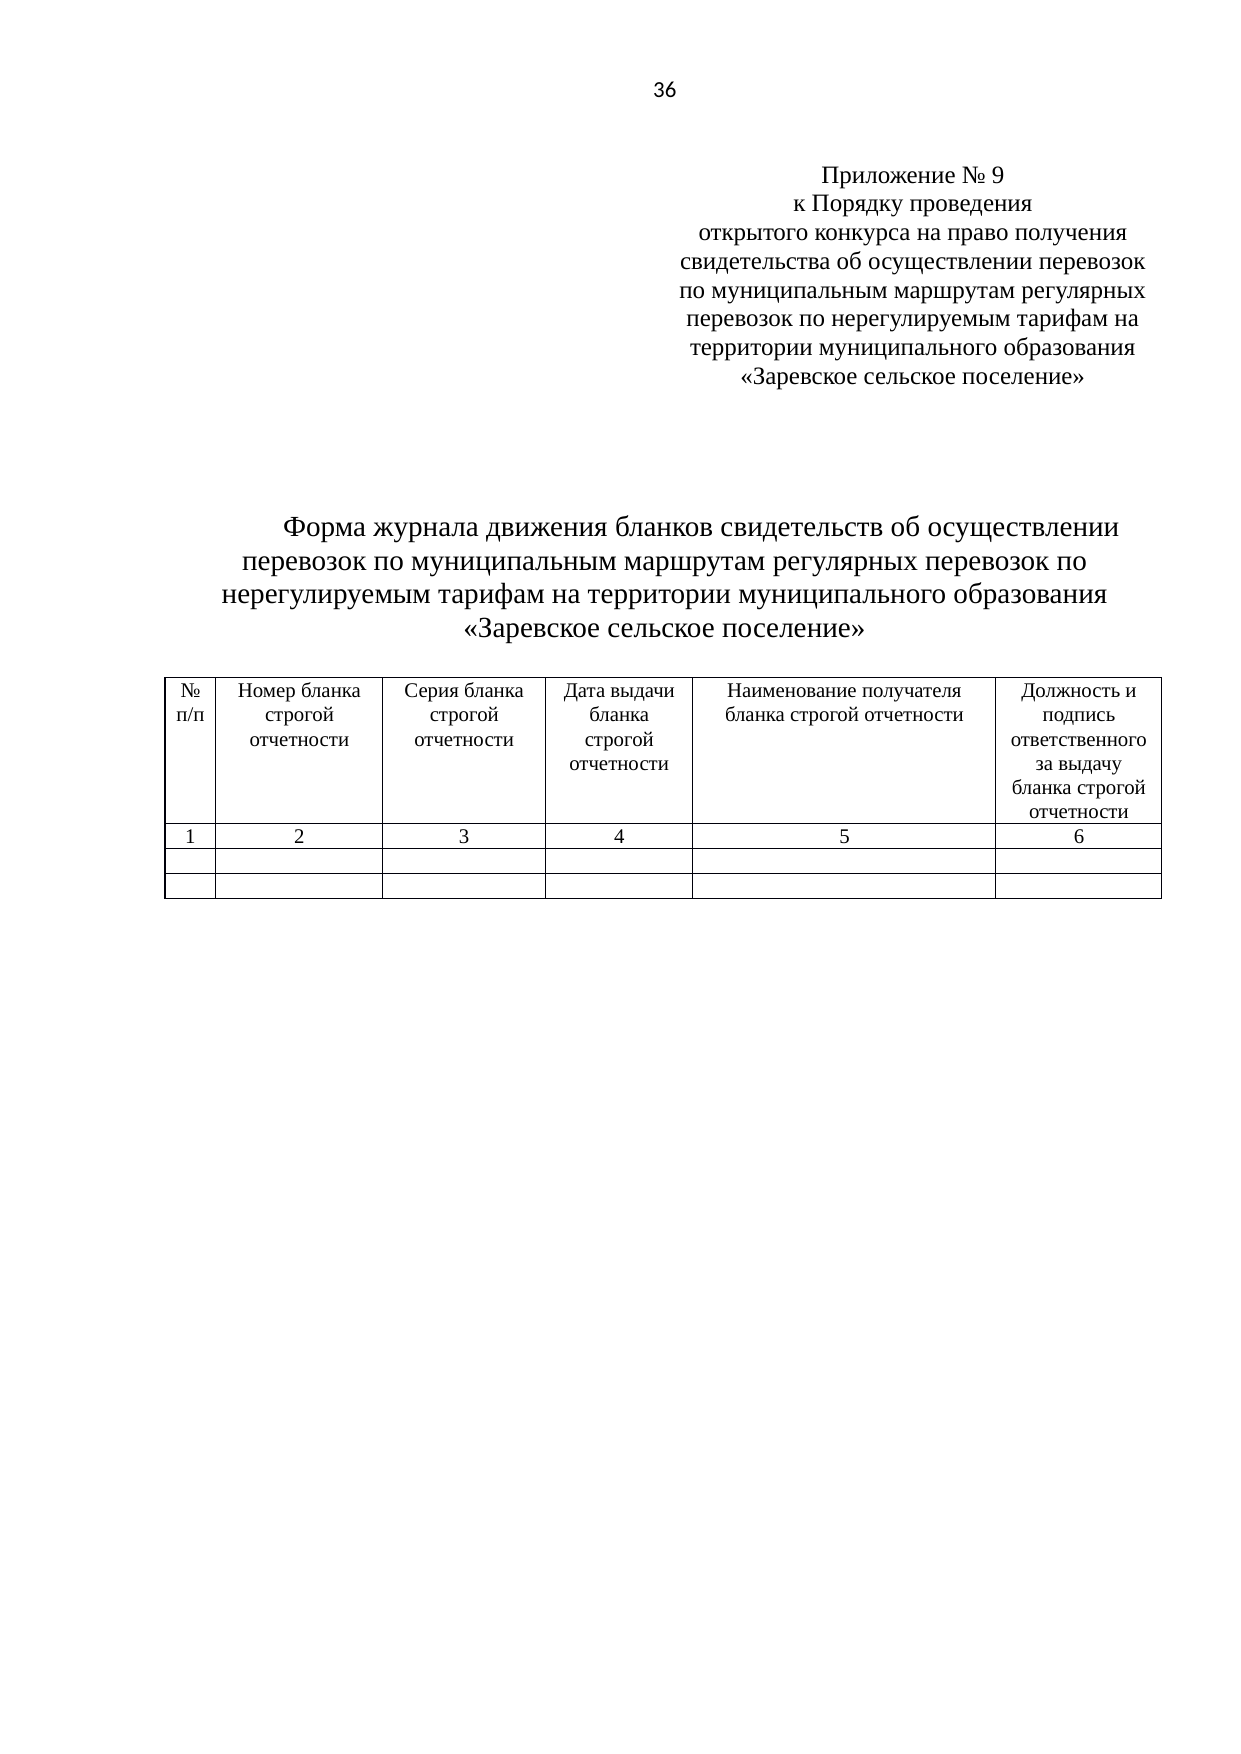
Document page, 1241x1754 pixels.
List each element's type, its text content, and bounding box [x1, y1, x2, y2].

text Форма журнала движения бланков свидетельств об осуществлении перевозок по муниципальным маршрутам регулярных перевозок по нерегулируемым тарифам на территории муниципального образования «Заревское сельское поселение» [177, 509, 1152, 644]
table_cell 1 [166, 824, 215, 848]
table_cell [693, 874, 995, 898]
table_cell [216, 849, 382, 873]
table_header № п/п [166, 678, 215, 823]
table_cell 5 [693, 824, 995, 848]
table_header Дата выдачи бланка строгой отчетности [546, 678, 692, 823]
table_cell [693, 849, 995, 873]
table_header Наименование получателя бланка строгой отчетности [693, 678, 995, 823]
table_cell [166, 849, 215, 873]
table_cell [996, 849, 1161, 873]
table_header Номер бланка строгой отчетности [216, 678, 382, 823]
table_cell [546, 849, 692, 873]
table_cell [383, 849, 545, 873]
table_cell 4 [546, 824, 692, 848]
table_header Должность и подпись ответственного за выдачу бланка строгой отчетности [996, 678, 1161, 823]
table_header Серия бланка строгой отчетности [383, 678, 545, 823]
table_cell [383, 874, 545, 898]
table_cell 2 [216, 824, 382, 848]
table_cell [546, 874, 692, 898]
table_cell 6 [996, 824, 1161, 848]
table_cell [216, 874, 382, 898]
table_cell [996, 874, 1161, 898]
table_cell [166, 874, 215, 898]
table_cell 3 [383, 824, 545, 848]
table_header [664, 131, 1162, 418]
